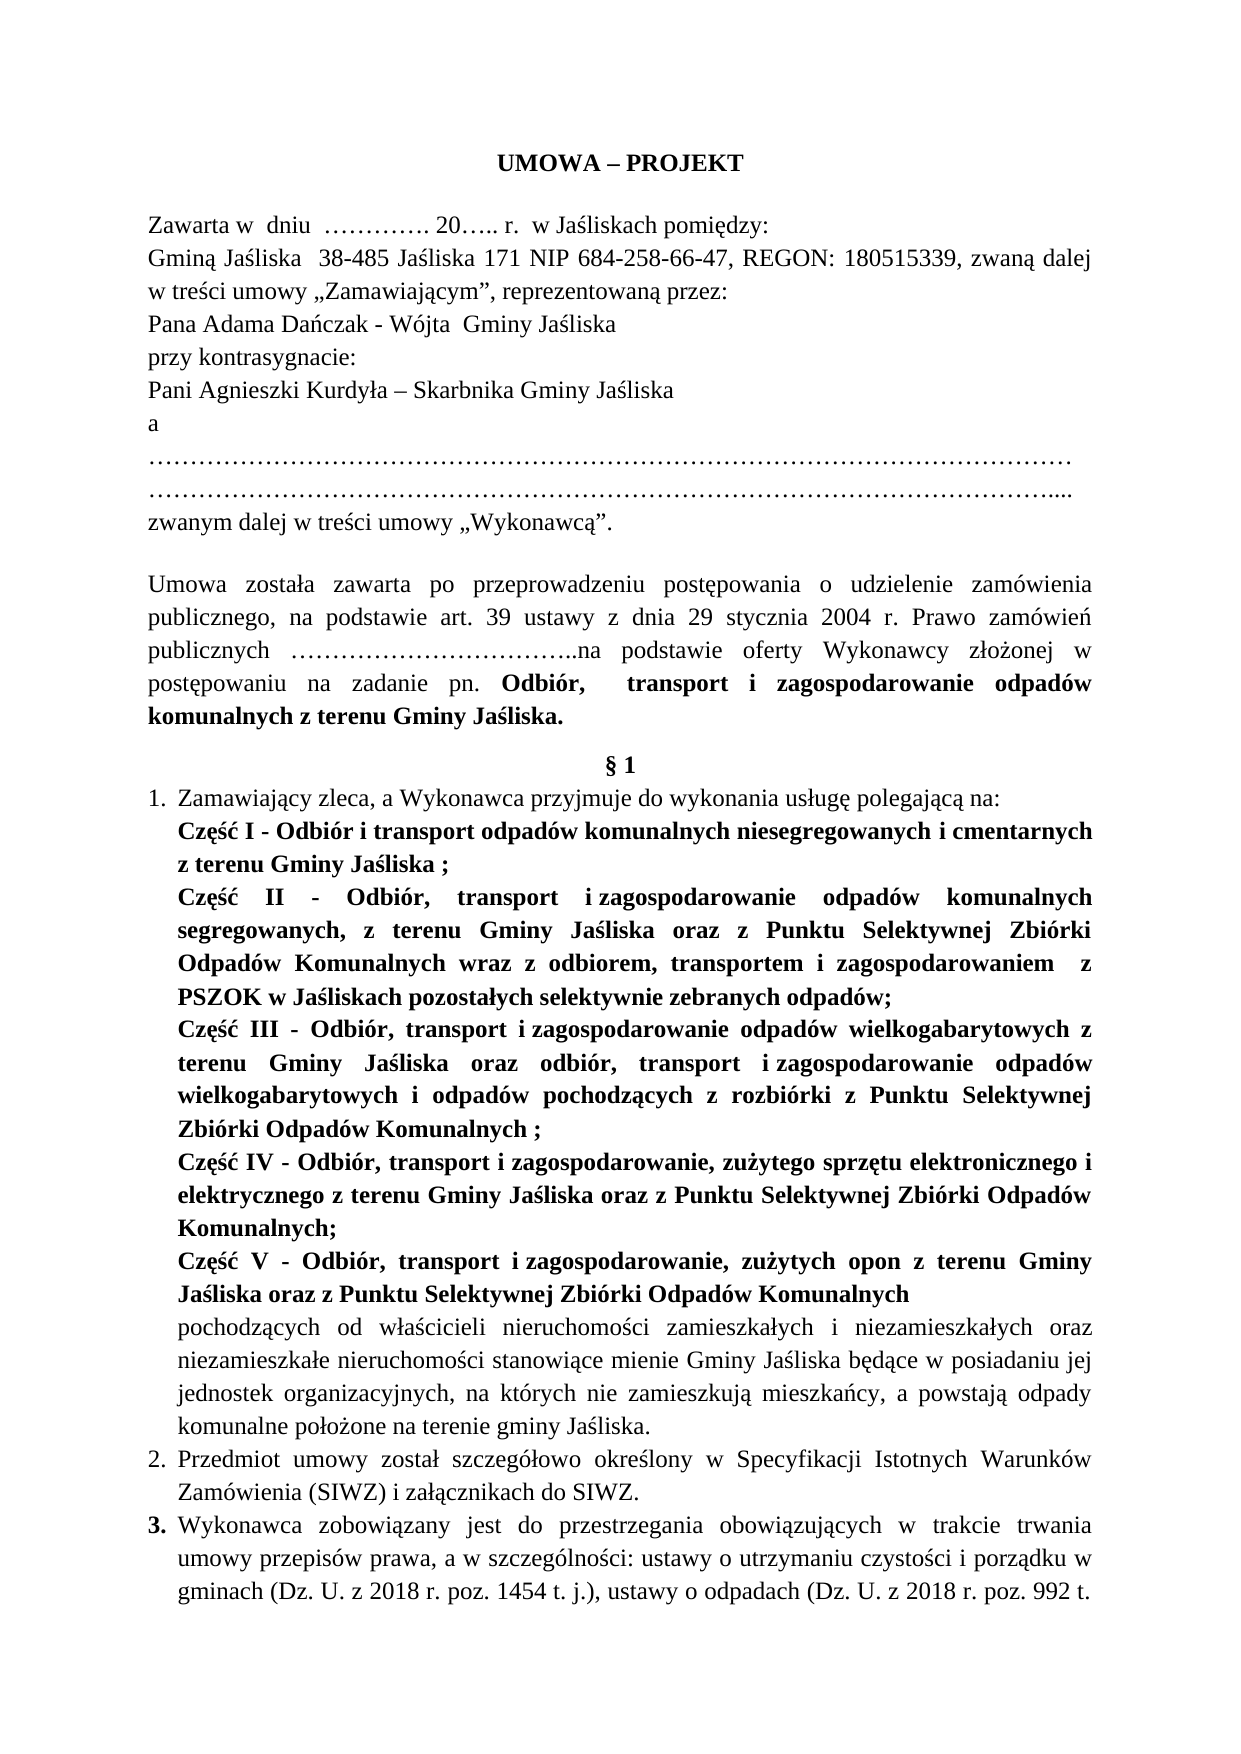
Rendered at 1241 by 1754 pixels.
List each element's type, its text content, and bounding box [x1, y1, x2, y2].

text Zawarta w dniu …………. 20….. r. w Jaśliskach pomiędzy: [148, 210, 1093, 239]
text Gminą Jaśliska 38-485 Jaśliska 171 NIP 684-258-66-47, REGON: 180515339, zwaną dalej w treści umowy „Zamawiającym”, reprezentowaną przez: [148, 243, 1093, 305]
list Zamawiający zleca, a Wykonawca przyjmuje do wykonania usługę polegającą na: [148, 783, 1093, 812]
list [148, 1510, 1093, 1605]
text przy kontrasygnacie: [148, 342, 1093, 371]
text Część I - Odbiór i transport odpadów komunalnych niesegregowanych i cmentarnych z terenu Gminy Jaśliska ; [177, 816, 1093, 878]
text Część IV - Odbiór, transport i zagospodarowanie, zużytego sprzętu elektronicznego i elektrycznego z terenu Gminy Jaśliska oraz z Punktu Selektywnej Zbiórki Odpadów Komunalnych; [177, 1147, 1093, 1241]
text § 1 [148, 750, 1093, 779]
text pochodzących od właścicieli nieruchomości zamieszkałych i niezamieszkałych oraz niezamieszkałe nieruchomości stanowiące mienie Gminy Jaśliska będące w posiadaniu jej jednostek organizacyjnych, na których nie zamieszkują mieszkańcy, a powstają odpady komunalne położone na terenie gminy Jaśliska. [177, 1312, 1093, 1439]
text Część III - Odbiór, transport i zagospodarowanie odpadów wielkogabarytowych z terenu Gminy Jaśliska oraz odbiór, transport i zagospodarowanie odpadów wielkogabarytowych i odpadów pochodzących z rozbiórki z Punktu Selektywnej Zbiórki Odpadów Komunalnych ; [177, 1014, 1093, 1142]
text Część V - Odbiór, transport i zagospodarowanie, zużytych opon z terenu Gminy Jaśliska oraz z Punktu Selektywnej Zbiórki Odpadów Komunalnych [177, 1246, 1093, 1307]
text Część II - Odbiór, transport i zagospodarowanie odpadów komunalnych segregowanych, z terenu Gminy Jaśliska oraz z Punktu Selektywnej Zbiórki Odpadów Komunalnych wraz z odbiorem, transportem i zagospodarowaniem z PSZOK w Jaśliskach pozostałych selektywnie zebranych odpadów; [177, 882, 1093, 1010]
text UMOWA – PROJEKT [148, 148, 1093, 176]
text Pana Adama Dańczak - Wójta Gminy Jaśliska [148, 309, 1093, 338]
list Przedmiot umowy został szczegółowo określony w Specyfikacji Istotnych Warunków Zamówienia (SIWZ) i załącznikach do SIWZ. [148, 1444, 1093, 1506]
text ………………………………………………………………………………………………………………………………………………………………………………………………….... zwanym dalej w treści umowy „Wykonawcą”. [148, 441, 1093, 536]
text Pani Agnieszki Kurdyła – Skarbnika Gminy Jaśliska [148, 375, 1093, 404]
text a [148, 408, 1093, 437]
text Umowa została zawarta po przeprowadzeniu postępowania o udzielenie zamówienia publicznego, na podstawie art. 39 ustawy z dnia 29 stycznia 2004 r. Prawo zamówień publicznych ……………………………..na podstawie oferty Wykonawcy złożonej w postępowaniu na zadanie pn. Odbiór, transport i zagospodarowanie odpadów komunalnych z terenu Gminy Jaśliska. [148, 569, 1093, 730]
